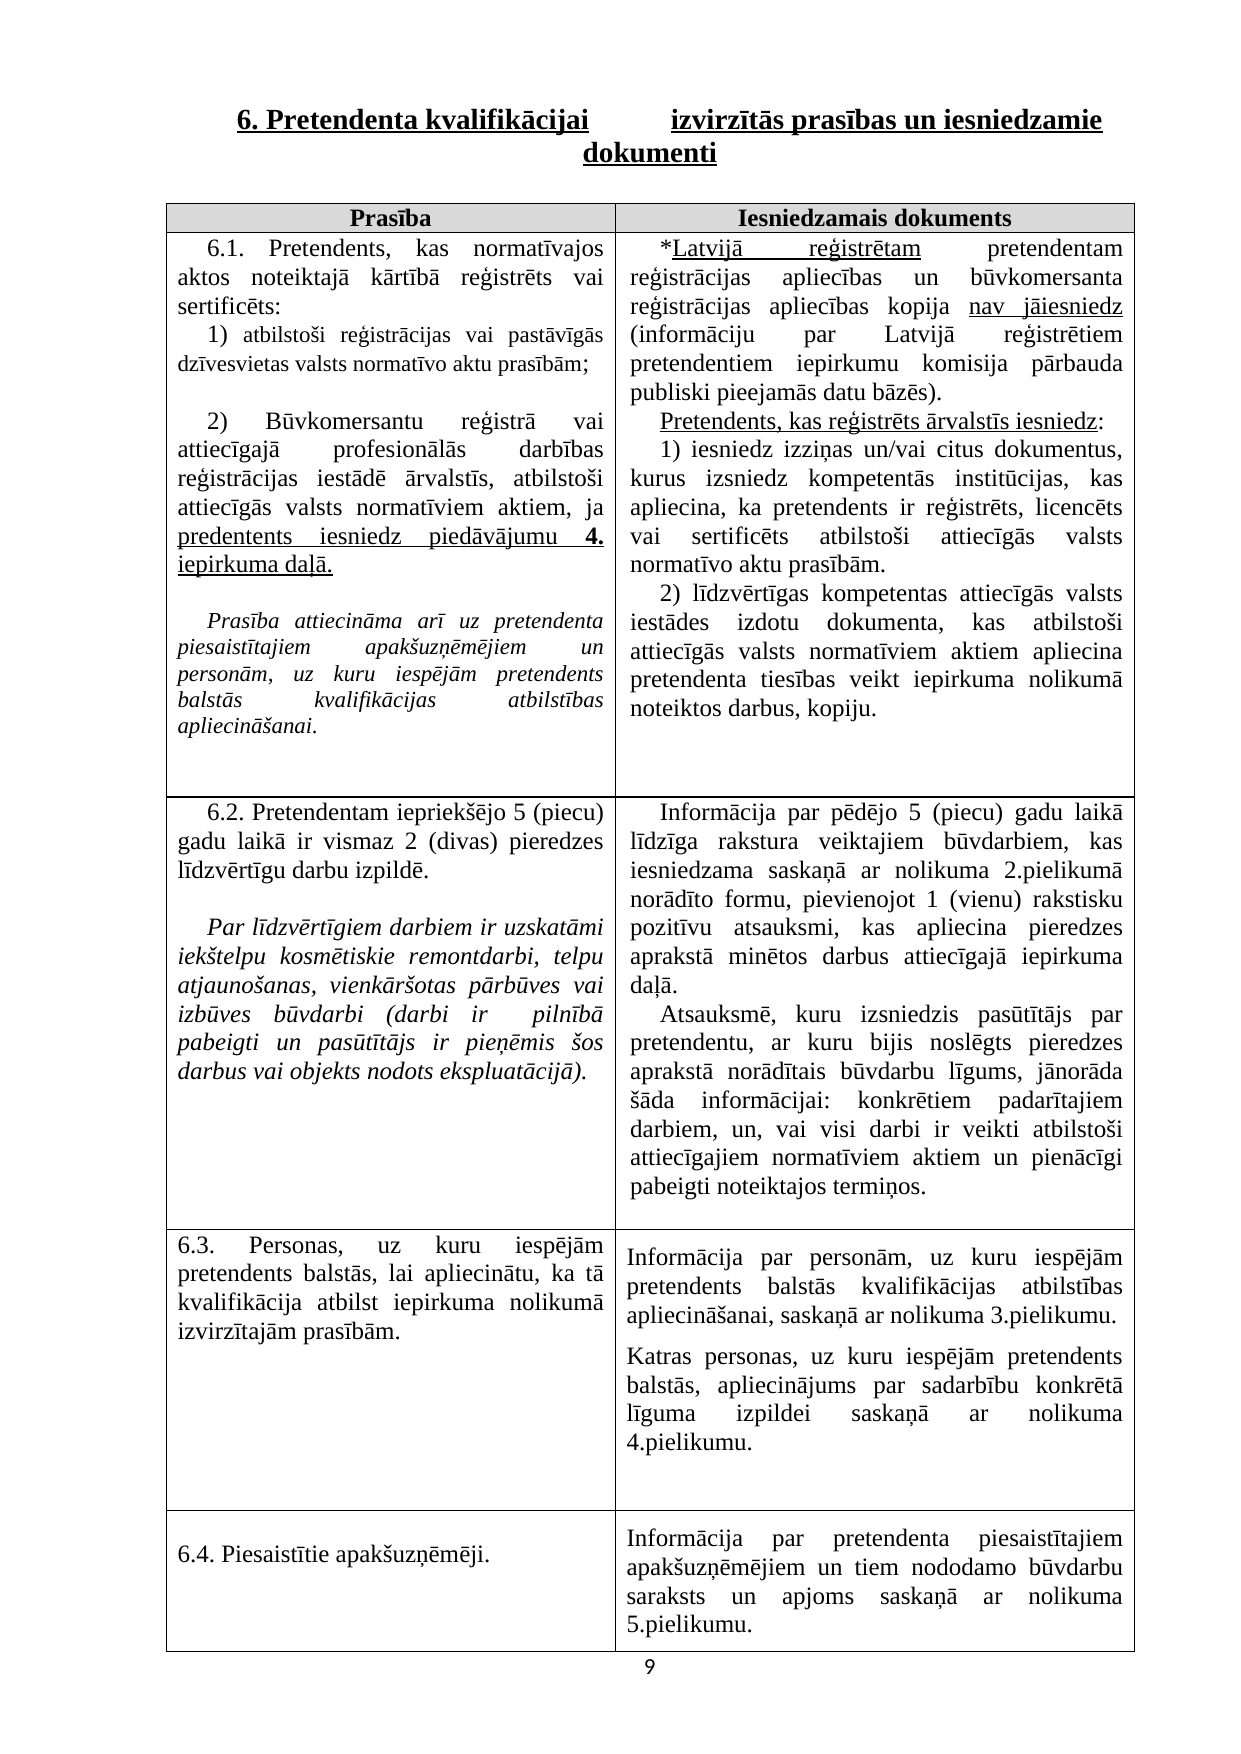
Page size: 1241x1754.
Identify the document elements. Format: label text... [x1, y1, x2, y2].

table_header Prasība [167, 204, 615, 232]
table_cell 6.2. Pretendentam iepriekšējo 5 (piecu) gadu laikā ir vismaz 2 (divas) pieredzes līdzvērtīgu darbu izpildē. Par līdzvērtīgiem darbiem ir uzskatāmi iekštelpu kosmētiskie remontdarbi, telpu atjaunošanas, vienkāršotas pārbūves vai izbūves būvdarbi (darbi ir pilnībā pabeigti un pasūtītājs ir pieņēmis šos darbus vai objekts nodots ekspluatācijā). [167, 798, 615, 1229]
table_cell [616, 1511, 1134, 1651]
table_cell Informācija par personām, uz kuru iespējām pretendents balstās kvalifikācijas atbilstības apliecināšanai, saskaņā ar nolikuma 3.pielikumu. Katras personas, uz kuru iespējām pretendents balstās, apliecinājums par sadarbību konkrētā līguma izpildei saskaņā ar nolikuma 4.pielikumu. [616, 1230, 1134, 1510]
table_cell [167, 1511, 615, 1651]
table_cell 6.1. Pretendents, kas normatīvajos aktos noteiktajā kārtībā reģistrēts vai sertificēts: 1) atbilstoši reģistrācijas vai pastāvīgās dzīvesvietas valsts normatīvo aktu prasībām; 2) Būvkomersantu reģistrā vai attiecīgajā profesionālās darbības reģistrācijas iestādē ārvalstīs, atbilstoši attiecīgās valsts normatīviem aktiem, ja predentents iesniedz piedāvājumu 4. iepirkuma daļā. Prasība attiecināma arī uz pretendenta piesaistītajiem apakšuzņēmējiem un personām, uz kuru iespējām pretendents balstās kvalifikācijas atbilstības apliecināšanai. [167, 233, 615, 796]
table_cell Informācija par pēdējo 5 (piecu) gadu laikā līdzīga rakstura veiktajiem būvdarbiem, kas iesniedzama saskaņā ar nolikuma 2.pielikumā norādīto formu, pievienojot 1 (vienu) rakstisku pozitīvu atsauksmi, kas apliecina pieredzes aprakstā minētos darbus attiecīgajā iepirkuma daļā. Atsauksmē, kuru izsniedzis pasūtītājs par pretendentu, ar kuru bijis noslēgts pieredzes aprakstā norādītais būvdarbu līgums, jānorāda šāda informācijai: konkrētiem padarītajiem darbiem, un, vai visi darbi ir veikti atbilstoši attiecīgajiem normatīviem aktiem un pienācīgi pabeigti noteiktajos termiņos. [616, 798, 1134, 1229]
table_cell *Latvijā reģistrētam pretendentam reģistrācijas apliecības un būvkomersanta reģistrācijas apliecības kopija nav jāiesniedz (informāciju par Latvijā reģistrētiem pretendentiem iepirkumu komisija pārbauda publiski pieejamās datu bāzēs). Pretendents, kas reģistrēts ārvalstīs iesniedz: 1) iesniedz izziņas un/vai citus dokumentus, kurus izsniedz kompetentās institūcijas, kas apliecina, ka pretendents ir reģistrēts, licencēts vai sertificēts atbilstoši attiecīgās valsts normatīvo aktu prasībām. 2) līdzvērtīgas kompetentas attiecīgās valsts iestādes izdotu dokumenta, kas atbilstoši attiecīgās valsts normatīviem aktiem apliecina pretendenta tiesības veikt iepirkuma nolikumā noteiktos darbus, kopiju. [616, 233, 1134, 796]
table_cell 6.3. Personas, uz kuru iespējām pretendents balstās, lai apliecinātu, ka tā kvalifikācija atbilst iepirkuma nolikumā izvirzītajām prasībām. [167, 1230, 615, 1510]
text 6. Pretendenta kvalifikācijai izvirzītās prasības un iesniedzamie dokumenti [177, 102, 1122, 169]
table_header Iesniedzamais dokuments [616, 204, 1134, 232]
